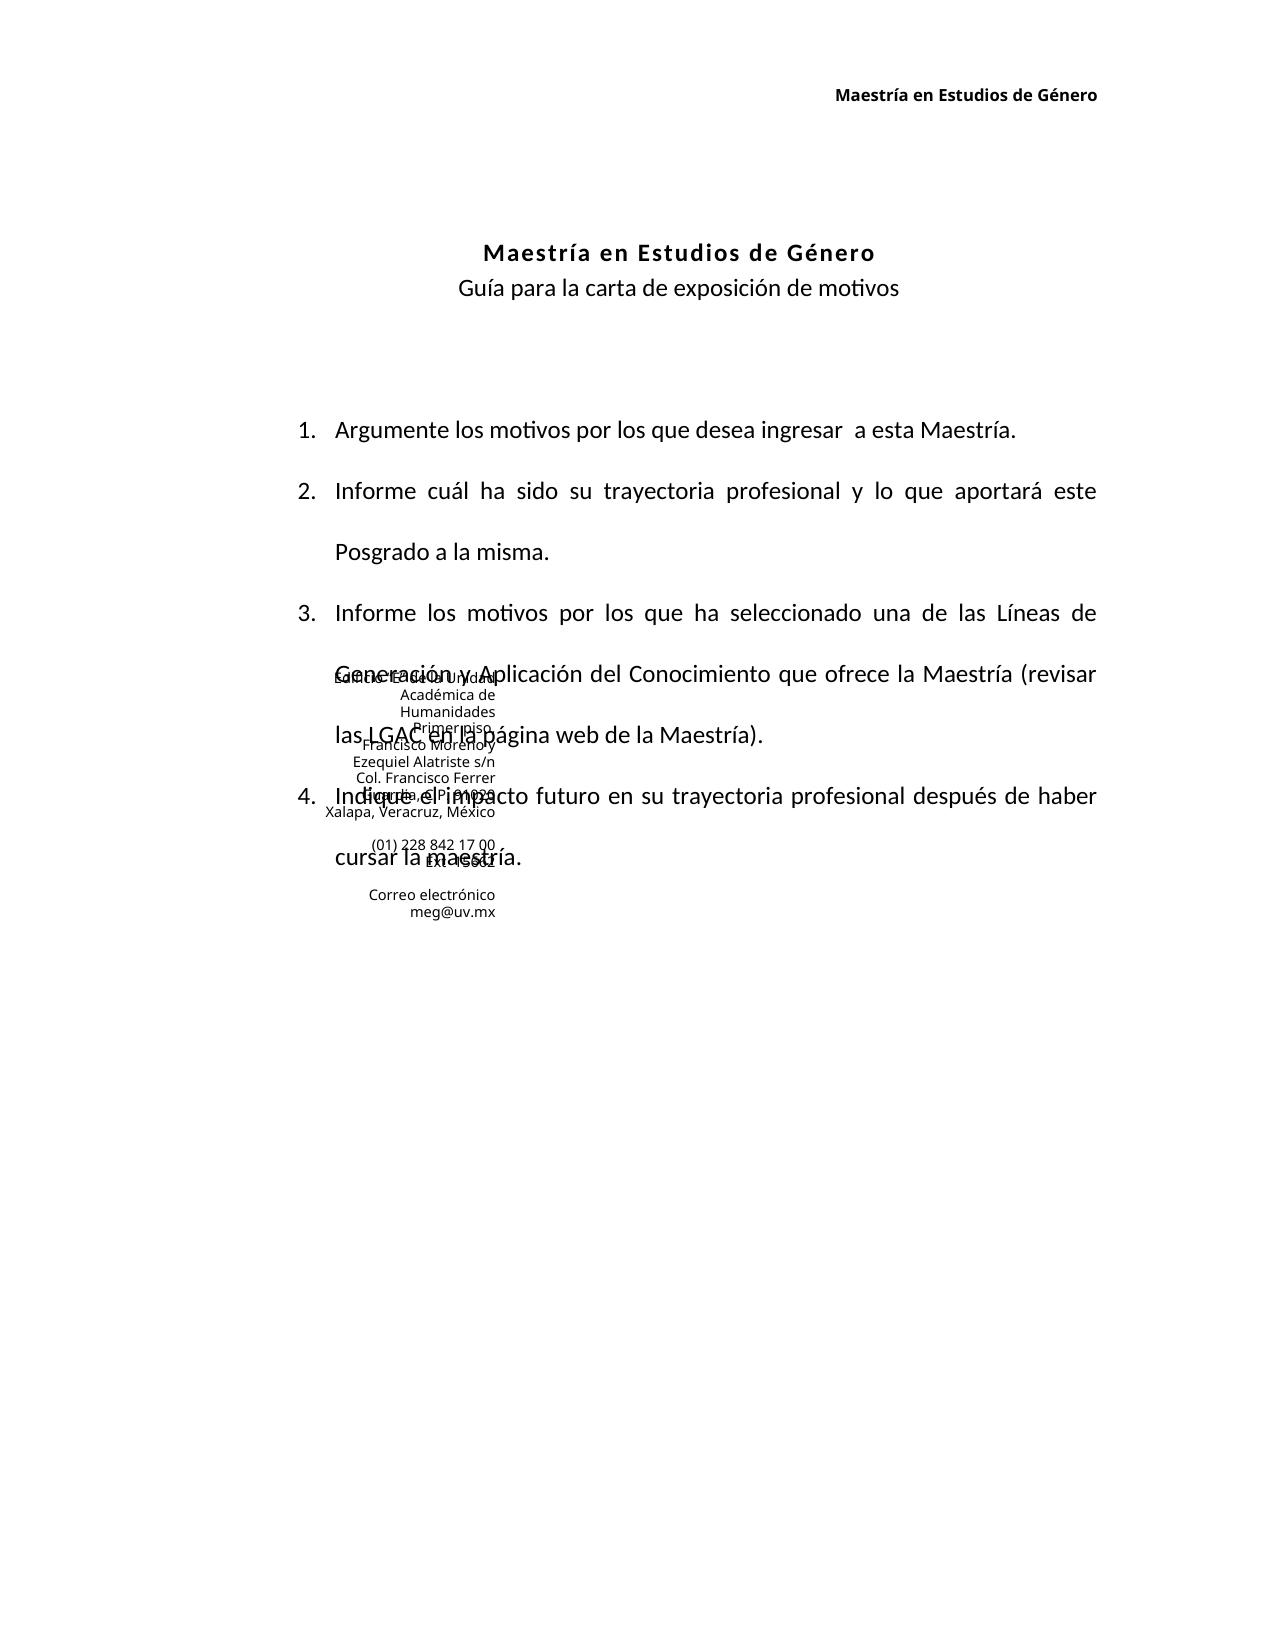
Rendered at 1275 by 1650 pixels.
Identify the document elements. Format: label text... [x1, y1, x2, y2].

text Maestría en Estudios de Género [260, 237, 1098, 267]
list Informe los motivos por los que ha seleccionado una de las Líneas de Generación y Aplicación del Conocimiento que ofrece la Maestría (revisar las LGAC en la página web de la Maestría). [297, 597, 1098, 750]
list Argumente los motivos por los que desea ingresar a esta Maestría. [297, 414, 1098, 445]
list Indique el impacto futuro en su trayectoria profesional después de haber cursar la maestría. [297, 781, 1098, 872]
text Guía para la carta de exposición de motivos [260, 272, 1098, 302]
list Informe cuál ha sido su trayectoria profesional y lo que aportará este Posgrado a la misma. [297, 475, 1098, 567]
